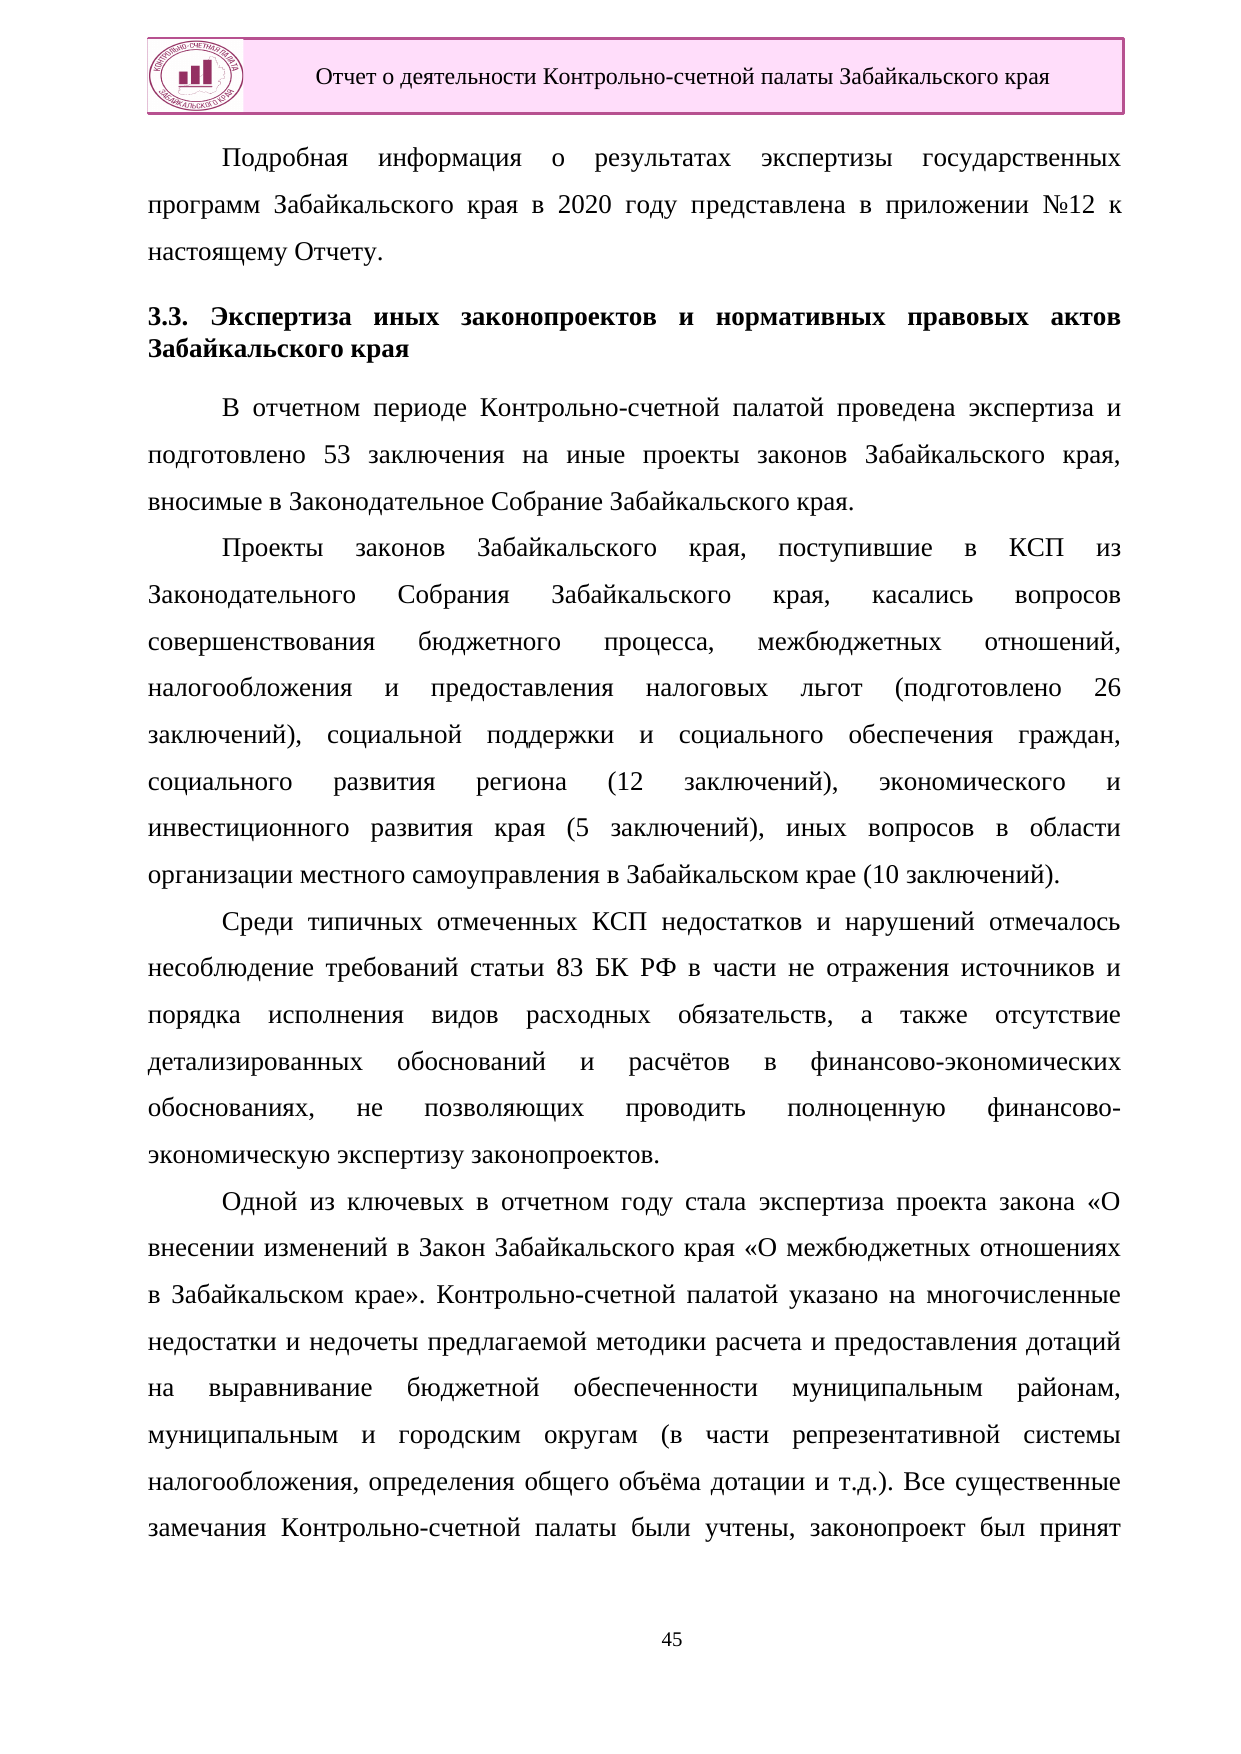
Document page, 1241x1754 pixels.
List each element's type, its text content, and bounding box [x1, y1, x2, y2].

picture [147, 39, 244, 112]
text В отчетном периоде Контрольно-счетной палатой проведена экспертиза и подготовлено 53 заключения на иные проекты законов Забайкальского края, вносимые в Законодательное Собрание Забайкальского края. [148, 392, 1122, 516]
text Среди типичных отмеченных КСП недостатков и нарушений отмечалось несоблюдение требований статьи 83 БК РФ в части не отражения источников и порядка исполнения видов расходных обязательств, а также отсутствие детализированных обоснований и расчётов в финансово-экономических обоснованиях, не позволяющих проводить полноценную финансово-экономическую экспертизу законопроектов. [148, 905, 1122, 1169]
text Подробная информация о результатах экспертизы государственных программ Забайкальского края в 2020 году представлена в приложении №12 к настоящему Отчету. [148, 141, 1122, 266]
text Проекты законов Забайкальского края, поступившие в КСП из Законодательного Собрания Забайкальского края, касались вопросов совершенствования бюджетного процесса, межбюджетных отношений, налогообложения и предоставления налоговых льгот (подготовлено 26 заключений), социальной поддержки и социального обеспечения граждан, социального развития региона (12 заключений), экономического и инвестиционного развития края (5 заключений), иных вопросов в области организации местного самоуправления в Забайкальском крае (10 заключений). [148, 532, 1122, 889]
text 3.3. Экспертиза иных законопроектов и нормативных правовых актов Забайкальского края [148, 301, 1122, 363]
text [148, 1185, 1122, 1543]
